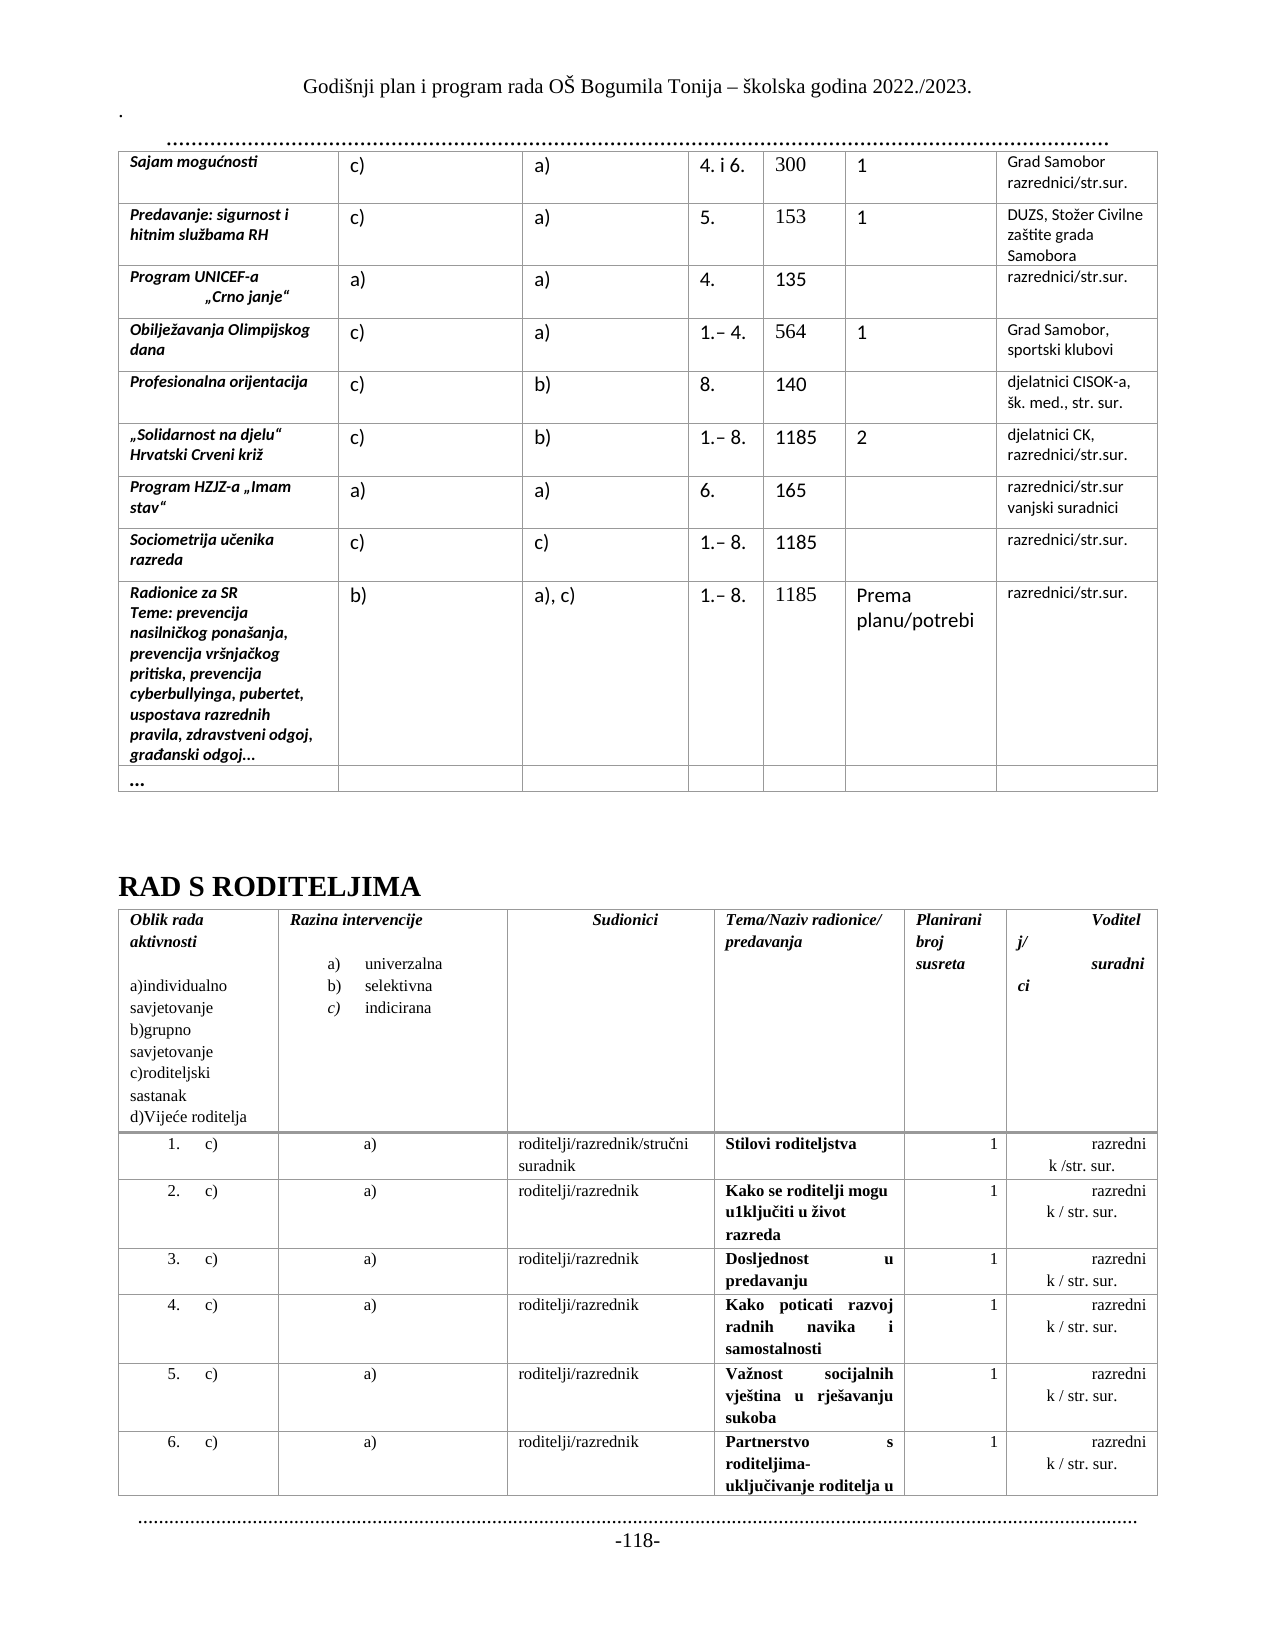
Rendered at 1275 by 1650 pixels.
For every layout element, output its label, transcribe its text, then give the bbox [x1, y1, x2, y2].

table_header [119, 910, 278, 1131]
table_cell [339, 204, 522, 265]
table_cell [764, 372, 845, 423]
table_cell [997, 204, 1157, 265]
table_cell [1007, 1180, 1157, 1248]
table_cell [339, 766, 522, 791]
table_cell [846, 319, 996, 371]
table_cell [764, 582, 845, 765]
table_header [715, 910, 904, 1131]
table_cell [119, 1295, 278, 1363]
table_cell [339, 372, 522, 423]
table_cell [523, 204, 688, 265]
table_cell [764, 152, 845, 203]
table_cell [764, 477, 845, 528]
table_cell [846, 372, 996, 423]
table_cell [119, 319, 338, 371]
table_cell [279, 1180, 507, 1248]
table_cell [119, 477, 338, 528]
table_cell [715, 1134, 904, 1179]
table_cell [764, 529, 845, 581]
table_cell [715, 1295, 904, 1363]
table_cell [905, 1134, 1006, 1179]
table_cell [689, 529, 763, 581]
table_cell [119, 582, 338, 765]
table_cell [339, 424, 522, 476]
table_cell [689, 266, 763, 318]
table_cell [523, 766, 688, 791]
subtitle RAD S RODITELJIMA [118, 869, 1157, 902]
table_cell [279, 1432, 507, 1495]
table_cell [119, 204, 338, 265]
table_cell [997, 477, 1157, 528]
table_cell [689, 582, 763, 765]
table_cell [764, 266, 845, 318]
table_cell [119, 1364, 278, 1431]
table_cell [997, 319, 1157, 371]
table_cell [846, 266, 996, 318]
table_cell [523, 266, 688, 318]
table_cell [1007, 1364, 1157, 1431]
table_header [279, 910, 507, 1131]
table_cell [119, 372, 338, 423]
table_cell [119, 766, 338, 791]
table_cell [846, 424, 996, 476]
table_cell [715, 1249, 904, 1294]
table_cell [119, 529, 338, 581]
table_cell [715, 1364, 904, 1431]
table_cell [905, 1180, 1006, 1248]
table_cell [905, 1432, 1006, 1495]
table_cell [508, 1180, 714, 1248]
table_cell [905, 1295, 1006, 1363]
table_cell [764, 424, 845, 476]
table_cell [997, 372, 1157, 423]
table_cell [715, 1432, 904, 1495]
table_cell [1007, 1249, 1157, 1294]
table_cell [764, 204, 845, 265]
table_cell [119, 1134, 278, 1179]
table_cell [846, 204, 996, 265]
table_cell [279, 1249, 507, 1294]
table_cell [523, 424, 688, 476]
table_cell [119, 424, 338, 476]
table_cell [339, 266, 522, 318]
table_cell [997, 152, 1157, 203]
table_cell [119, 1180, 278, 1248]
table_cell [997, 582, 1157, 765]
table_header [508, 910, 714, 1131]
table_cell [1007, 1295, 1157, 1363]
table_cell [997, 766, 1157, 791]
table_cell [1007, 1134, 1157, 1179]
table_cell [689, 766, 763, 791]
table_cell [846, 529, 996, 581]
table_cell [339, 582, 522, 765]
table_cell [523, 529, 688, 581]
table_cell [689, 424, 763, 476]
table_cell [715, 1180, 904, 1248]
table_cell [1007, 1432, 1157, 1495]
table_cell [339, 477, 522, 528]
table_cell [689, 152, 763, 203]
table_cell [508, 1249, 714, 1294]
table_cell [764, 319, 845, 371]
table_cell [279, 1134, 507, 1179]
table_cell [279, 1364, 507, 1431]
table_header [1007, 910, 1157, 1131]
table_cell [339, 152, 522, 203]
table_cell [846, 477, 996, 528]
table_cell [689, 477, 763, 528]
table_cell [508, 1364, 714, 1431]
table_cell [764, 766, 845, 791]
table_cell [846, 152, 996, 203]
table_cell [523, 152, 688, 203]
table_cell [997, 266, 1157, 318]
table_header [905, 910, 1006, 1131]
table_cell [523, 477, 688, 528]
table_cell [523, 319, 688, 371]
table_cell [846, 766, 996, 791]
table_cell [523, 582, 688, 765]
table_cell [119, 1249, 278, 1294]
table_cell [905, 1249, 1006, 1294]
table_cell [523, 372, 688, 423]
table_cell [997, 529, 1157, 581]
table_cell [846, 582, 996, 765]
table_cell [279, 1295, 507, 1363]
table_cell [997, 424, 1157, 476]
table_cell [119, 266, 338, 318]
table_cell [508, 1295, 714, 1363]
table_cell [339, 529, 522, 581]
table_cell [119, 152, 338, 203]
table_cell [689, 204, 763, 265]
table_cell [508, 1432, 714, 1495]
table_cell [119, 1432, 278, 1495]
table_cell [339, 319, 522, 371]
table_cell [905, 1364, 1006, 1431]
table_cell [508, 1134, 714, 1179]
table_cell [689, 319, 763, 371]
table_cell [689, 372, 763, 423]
